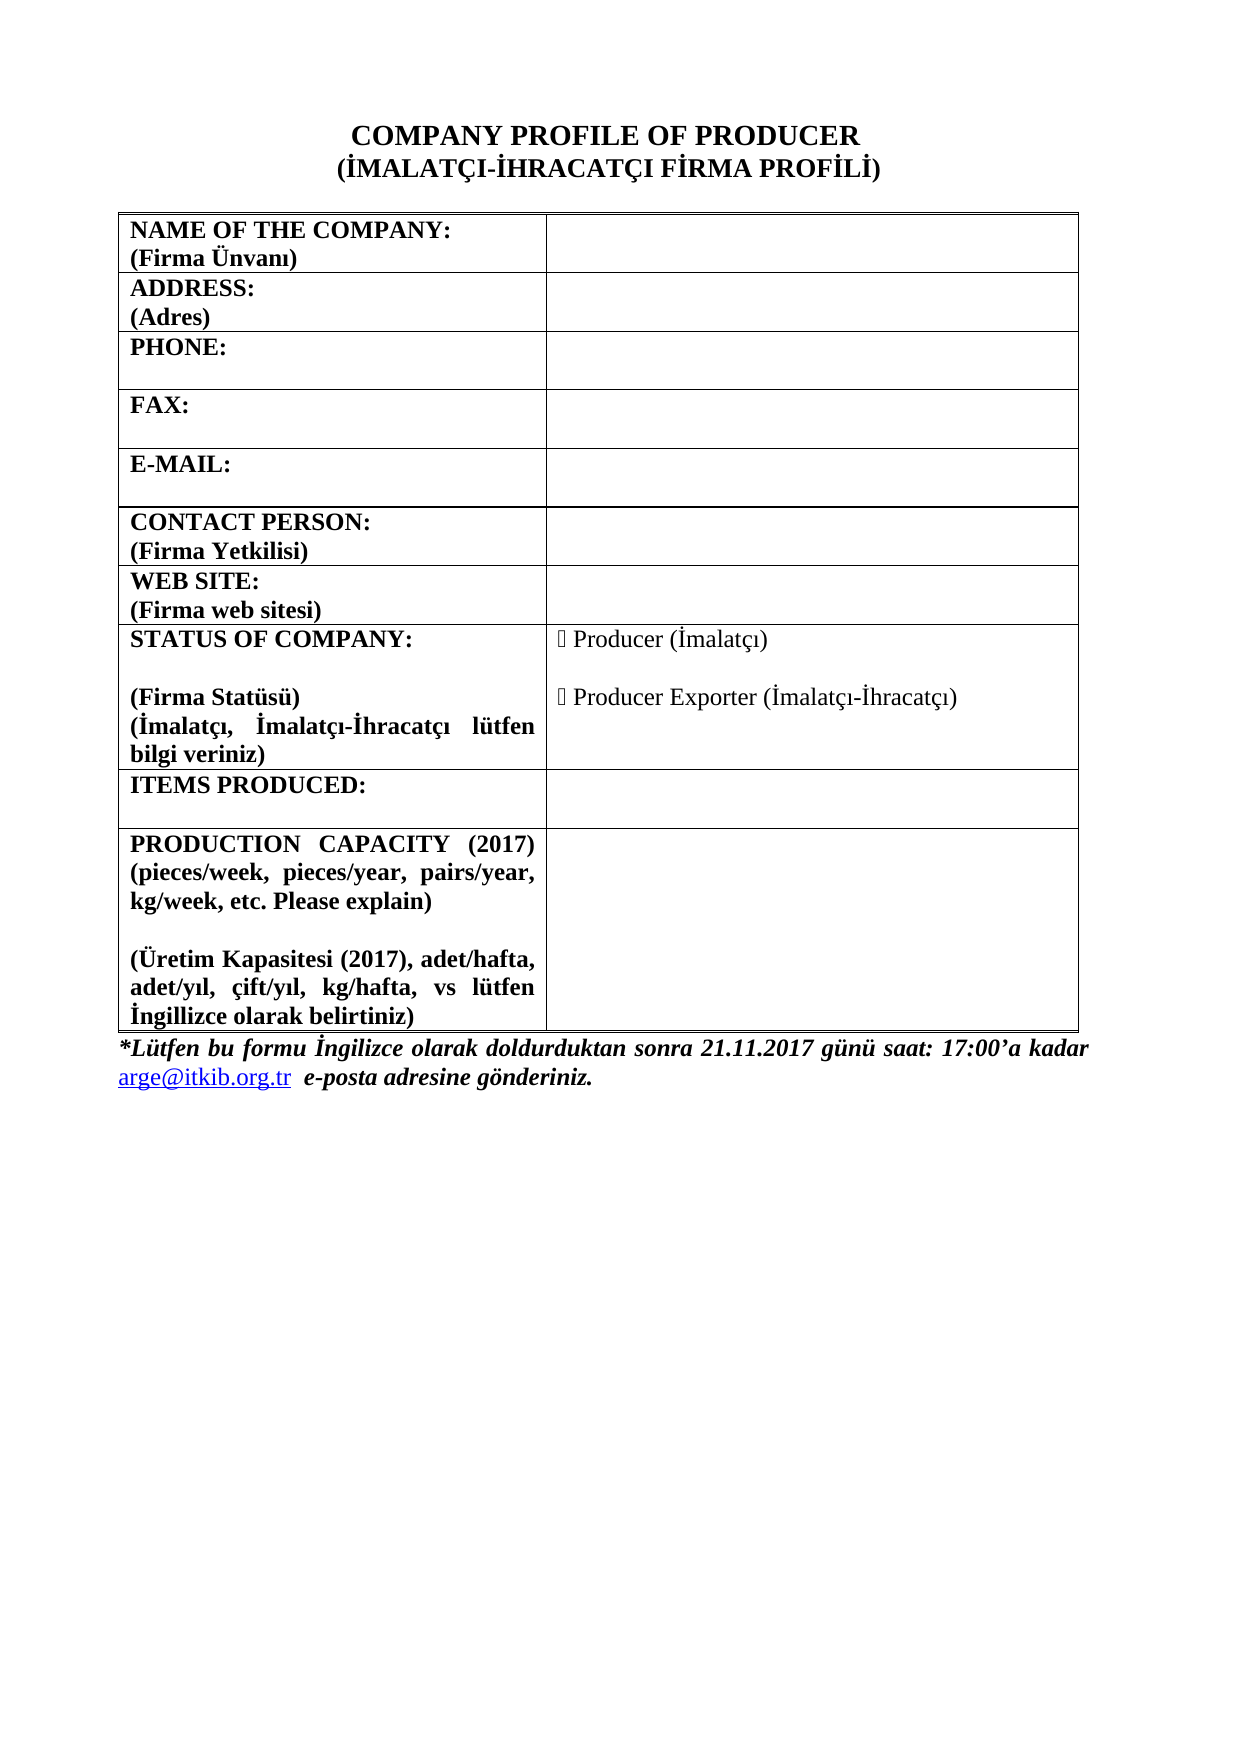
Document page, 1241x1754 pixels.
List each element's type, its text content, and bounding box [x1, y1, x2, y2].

table_cell ITEMS PRODUCED: [119, 770, 546, 828]
table_cell PRODUCTION CAPACITY (2017) (pieces/week, pieces/year, pairs/year, kg/week, etc. Please explain) (Üretim Kapasitesi (2017), adet/hafta, adet/yıl, çift/yıl, kg/hafta, vs lütfen İngillizce olarak belirtiniz) [119, 829, 546, 1030]
table_cell STATUS OF COMPANY: (Firma Statüsü) (İmalatçı, İmalatçı-İhracatçı lütfen bilgi veriniz) [119, 625, 546, 769]
table_header NAME OF THE COMPANY: (Firma Ünvanı) [119, 215, 546, 272]
table_header [547, 215, 1078, 272]
table_cell ADDRESS: (Adres) [119, 273, 546, 331]
table_cell [547, 390, 1078, 448]
table_cell [547, 829, 1078, 1030]
table_cell CONTACT PERSON: (Firma Yetkilisi) [119, 508, 546, 565]
table_cell PHONE: [119, 332, 546, 389]
text (İMALATÇI-İHRACATÇI FİRMA PROFİLİ) [118, 152, 1092, 183]
text *Lütfen bu formu İngilizce olarak doldurduktan sonra 21.11.2017 günü saat: 17:00’a kadar arge@itkib.org.tr e-posta adresine gönderiniz. [118, 1033, 1092, 1091]
table_cell [547, 273, 1078, 331]
table_cell [547, 566, 1078, 623]
table_cell [547, 332, 1078, 389]
table_cell [547, 770, 1078, 828]
table_cell FAX: [119, 390, 546, 448]
table_cell WEB SITE: (Firma web sitesi) [119, 566, 546, 623]
table_cell [547, 449, 1078, 506]
table_cell Producer (İmalatçı) Producer Exporter (İmalatçı-İhracatçı) [547, 625, 1078, 769]
table_cell E-MAIL: [119, 449, 546, 506]
text COMPANY PROFILE OF PRODUCER [118, 118, 1092, 152]
table_cell [547, 508, 1078, 565]
